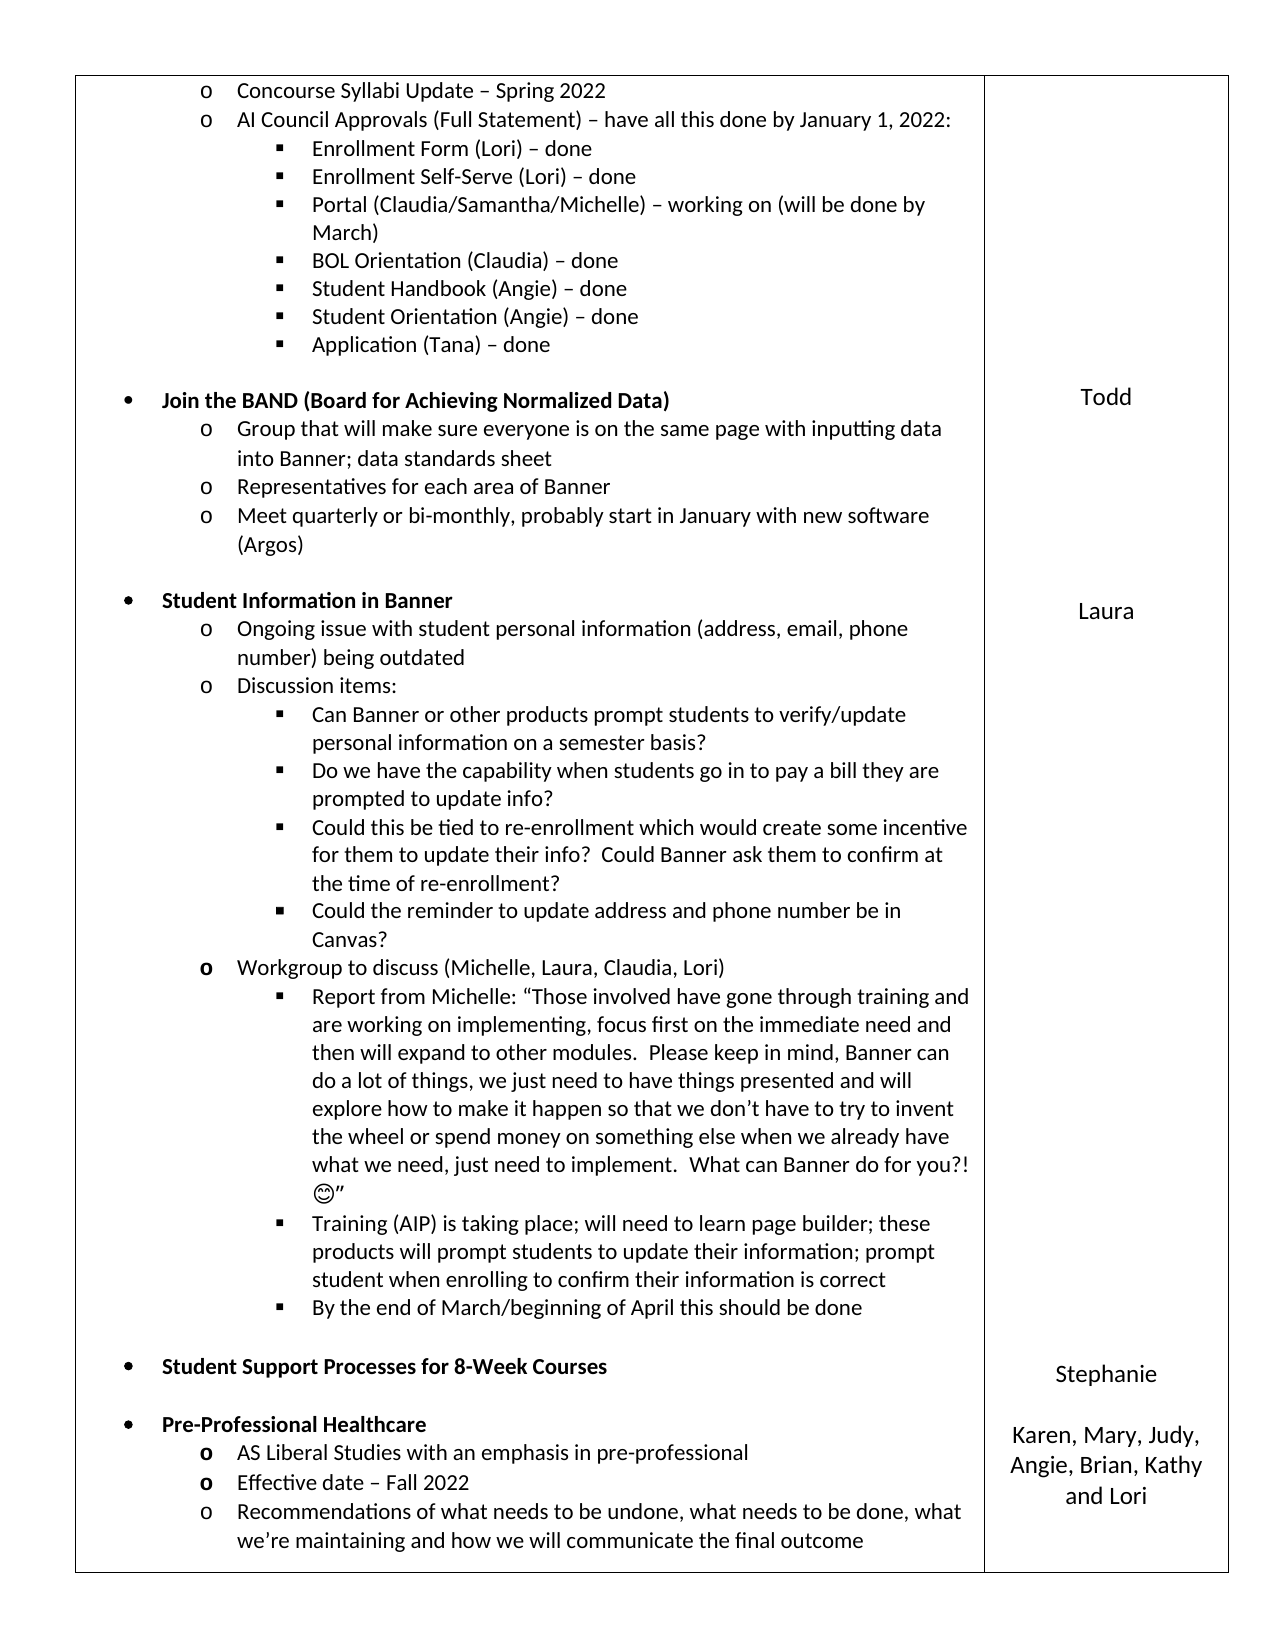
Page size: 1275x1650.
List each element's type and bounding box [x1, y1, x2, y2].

table_cell [76, 76, 984, 1572]
table_cell [985, 76, 1228, 1572]
